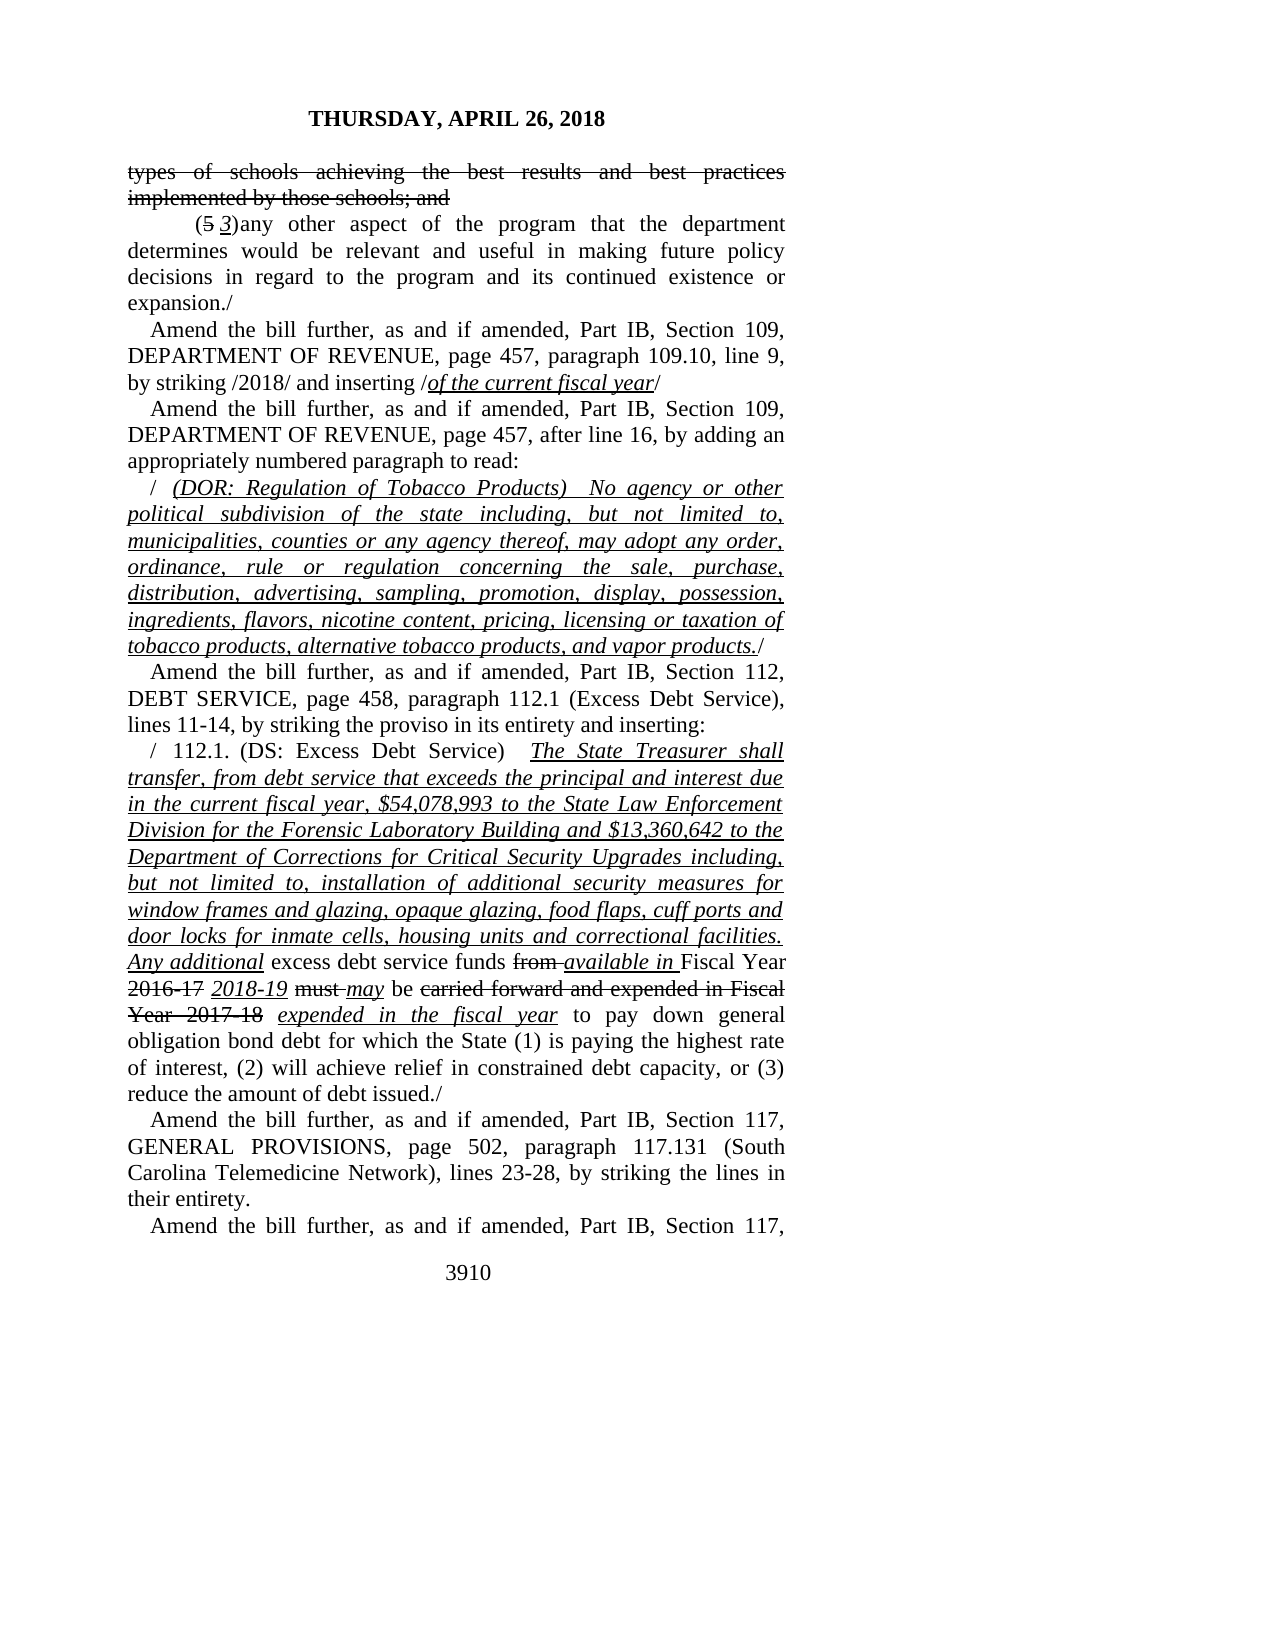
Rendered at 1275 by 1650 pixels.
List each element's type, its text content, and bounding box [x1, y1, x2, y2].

text Amend the bill further, as and if amended, Part IB, Section 109, DEPARTMENT OF REVENUE, page 457, after line 16, by adding an appropriately numbered paragraph to read: [127, 395, 786, 474]
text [127, 158, 786, 172]
text / (DOR: Regulation of Tobacco Products) No agency or other political subdivision of the state including, but not limited to, municipalities, counties or any agency thereof, may adopt any order, ordinance, rule or regulation concerning the sale, purchase, distribution, advertising, sampling, promotion, display, possession, ingredients, flavors, nicotine content, pricing, licensing or taxation of tobacco products, alternative tobacco products, and vapor products./ [127, 474, 786, 658]
text Amend the bill further, as and if amended, Part IB, Section 109, DEPARTMENT OF REVENUE, page 457, paragraph 109.10, line 9, by striking /2018/ and inserting /of the current fiscal year/ [127, 316, 786, 395]
text (5 3) any other aspect of the program that the department determines would be relevant and useful in making future policy decisions in regard to the program and its continued existence or expansion./ [127, 210, 786, 316]
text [127, 1212, 786, 1238]
text Amend the bill further, as and if amended, Part IB, Section 117, GENERAL PROVISIONS, page 502, paragraph 117.131 (South Carolina Telemedicine Network), lines 23-28, by striking the lines in their entirety. [127, 1106, 786, 1212]
text / 112.1. (DS: Excess Debt Service) The State Treasurer shall transfer, from debt service that exceeds the principal and interest due in the current fiscal year, $54,078,993 to the State Law Enforcement Division for the Forensic Laboratory Building and $13,360,642 to the Department of Corrections for Critical Security Upgrades including, but not limited to, installation of additional security measures for window frames and glazing, opaque glazing, food flaps, cuff ports and door locks for inmate cells, housing units and correctional facilities. Any additional excess debt service funds from available in Fiscal Year 2016-17 2018-19 must may be carried forward and expended in Fiscal Year 2017-18 expended in the fiscal year to pay down general obligation bond debt for which the State (1) is paying the highest rate of interest, (2) will achieve relief in constrained debt capacity, or (3) reduce the amount of debt issued./ [127, 737, 786, 1106]
text Amend the bill further, as and if amended, Part IB, Section 112, DEBT SERVICE, page 458, paragraph 112.1 (Excess Debt Service), lines 11-14, by striking the proviso in its entirety and inserting: [127, 658, 786, 737]
